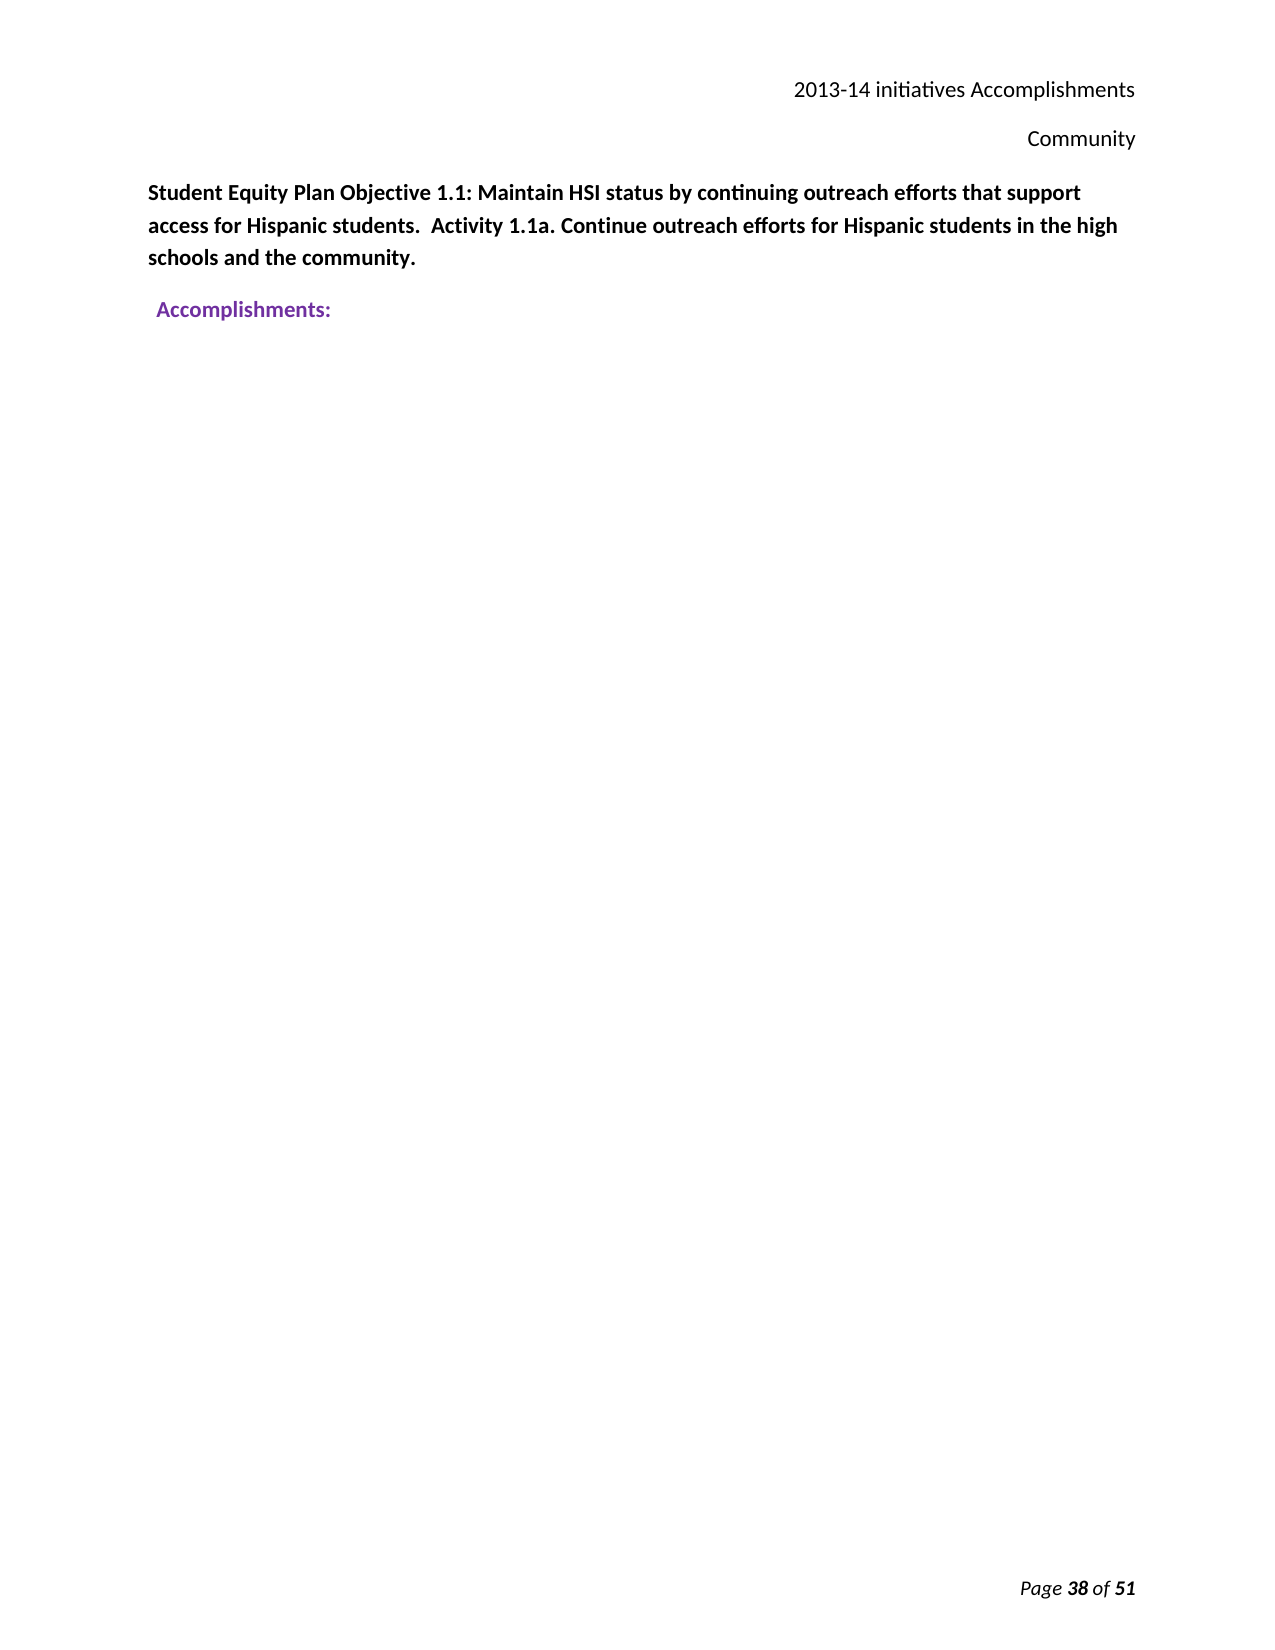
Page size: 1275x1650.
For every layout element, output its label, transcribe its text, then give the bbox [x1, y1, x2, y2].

text Accomplishments: [156, 296, 1135, 323]
text Student Equity Plan Objective 1.1: Maintain HSI status by continuing outreach efforts that support access for Hispanic students. Activity 1.1a. Continue outreach efforts for Hispanic students in the high schools and the community. [148, 178, 1123, 271]
